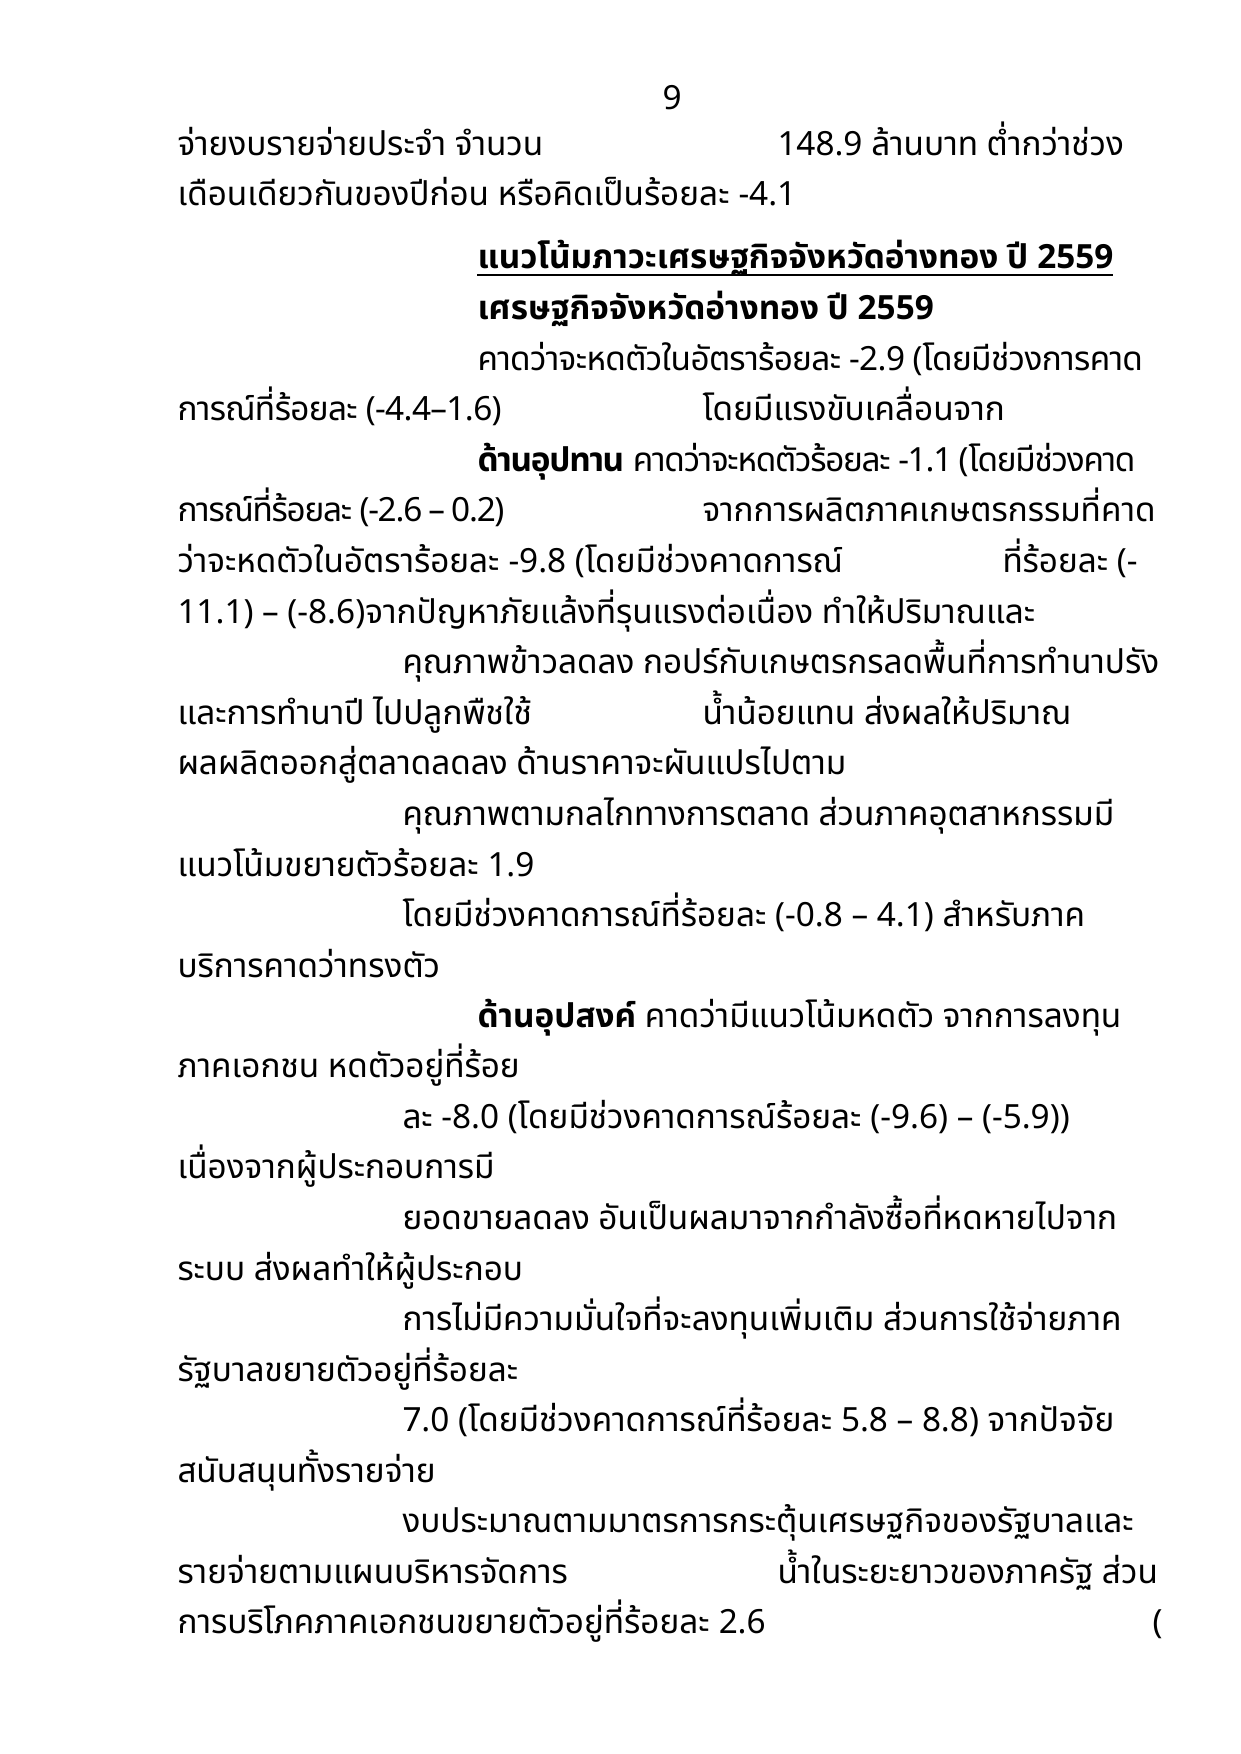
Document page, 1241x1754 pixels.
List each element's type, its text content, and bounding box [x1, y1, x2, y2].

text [177, 992, 1167, 1649]
text แนวโน้มภาวะเศรษฐกิจจังหวัดอ่างทอง ปี 2559 [177, 233, 1167, 284]
text ด้านอุปทาน คาดว่าจะหดตัวร้อยละ -1.1 (โดยมีช่วงคาดการณ์ที่ร้อยละ (-2.6 – 0.2) จากการผลิตภาคเกษตรกรรมที่คาดว่าจะหดตัวในอัตราร้อยละ -9.8 (โดยมีช่วงคาดการณ์ ที่ร้อยละ (-11.1) – (-8.6)จากปัญหาภัยแล้งที่รุนแรงต่อเนื่อง ทำให้ปริมาณและ คุณภาพข้าวลดลง กอปร์กับเกษตรกรลดพื้นที่การทำนาปรังและการทำนาปี ไปปลูกพืชใช้ น้ำน้อยแทน ส่งผลให้ปริมาณผลผลิตออกสู่ตลาดลดลง ด้านราคาจะผันแปรไปตาม คุณภาพตามกลไกทางการตลาด ส่วนภาคอุตสาหกรรมมีแนวโน้มขยายตัวร้อยละ 1.9 โดยมีช่วงคาดการณ์ที่ร้อยละ (-0.8 – 4.1) สำหรับภาคบริการคาดว่าทรงตัว [177, 436, 1167, 992]
text เศรษฐกิจจังหวัดอ่างทอง ปี 2559 [177, 284, 1167, 334]
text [177, 119, 1167, 221]
text คาดว่าจะหดตัวในอัตราร้อยละ -2.9 (โดยมีช่วงการคาดการณ์ที่ร้อยละ (-4.4–1.6) โดยมีแรงขับเคลื่อนจาก [177, 334, 1167, 436]
